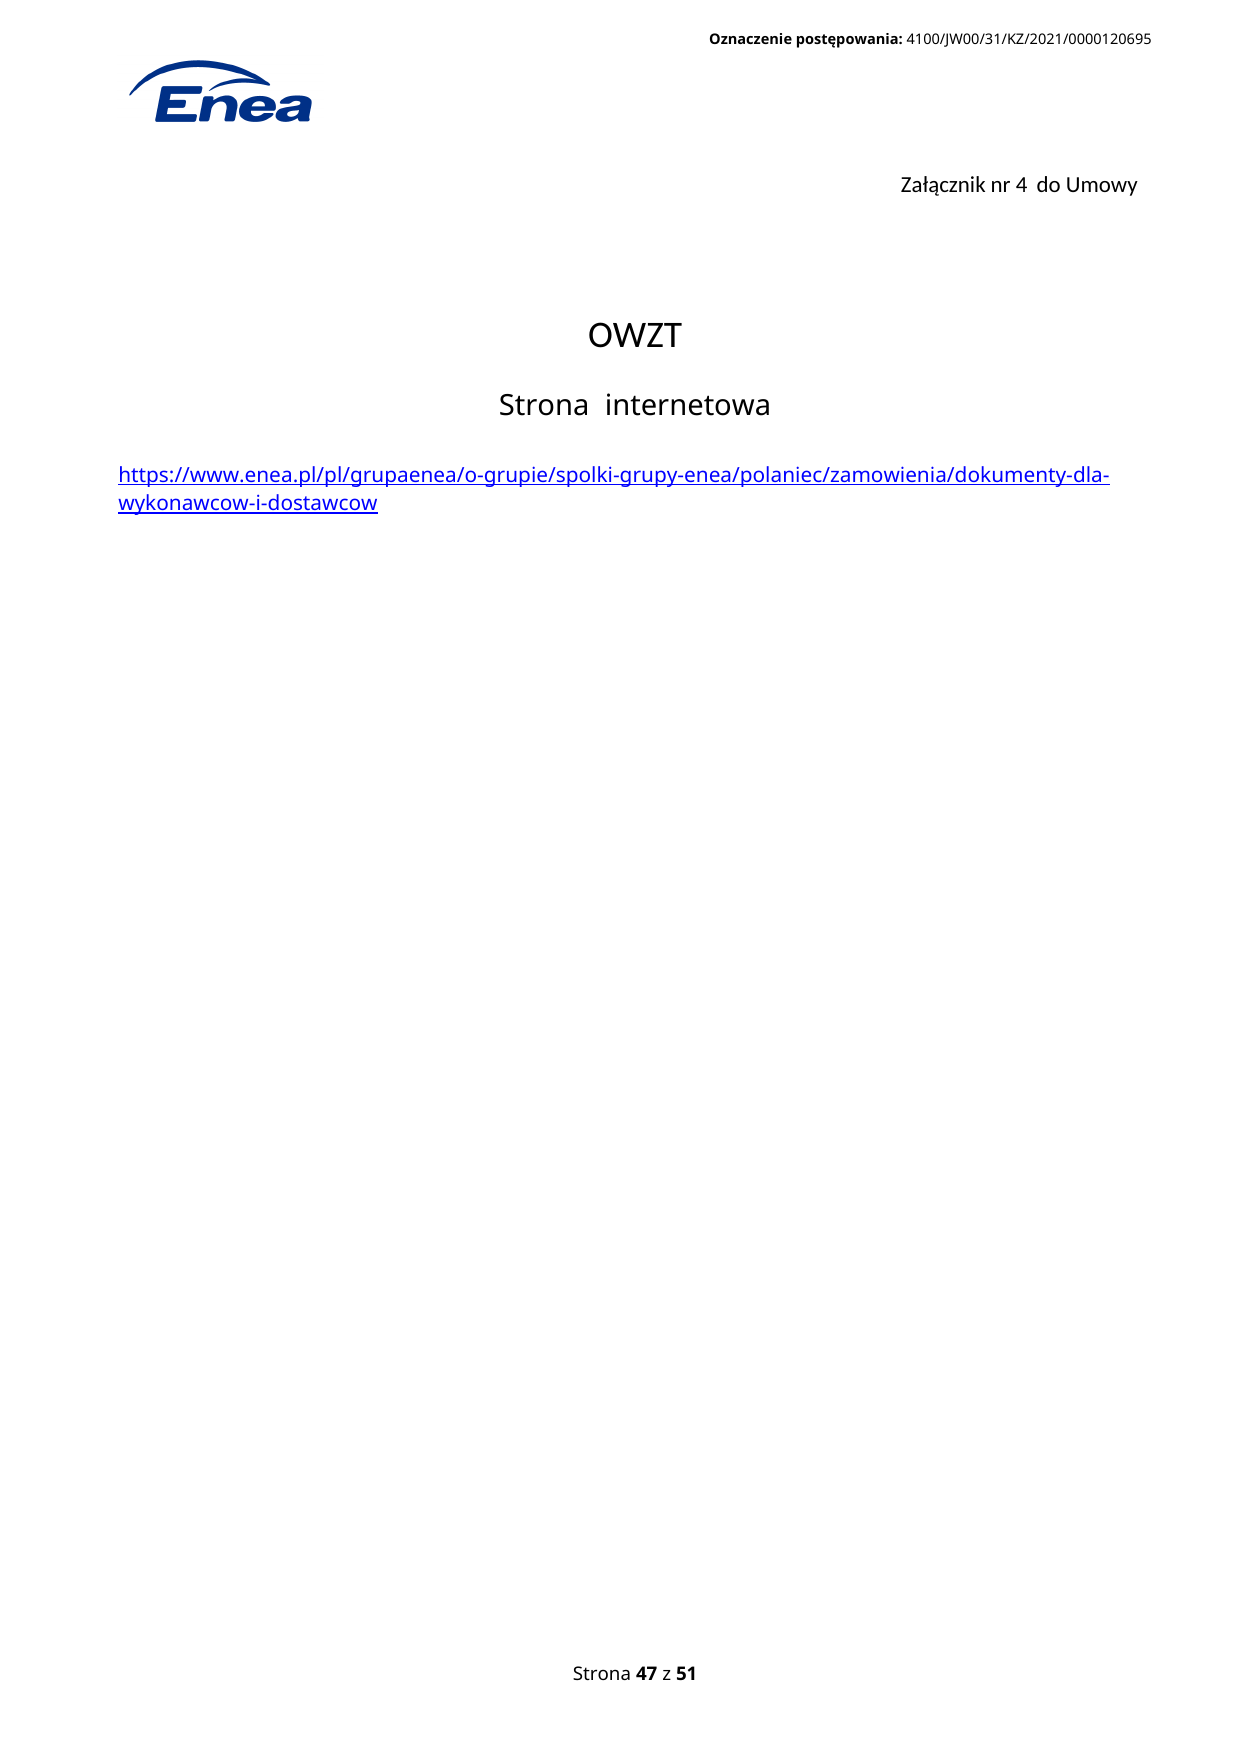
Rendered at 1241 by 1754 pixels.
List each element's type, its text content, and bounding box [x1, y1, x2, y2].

text Strona internetowa [118, 384, 1152, 424]
text Załącznik nr 4 do Umowy [118, 171, 1152, 198]
text https://www.enea.pl/pl/grupaenea/o-grupie/spolki-grupy-enea/polaniec/zamowienia/dokumenty-dla-wykonawcow-i-dostawcow [118, 460, 1152, 517]
text OWZT [118, 311, 1152, 356]
picture [117, 50, 324, 124]
